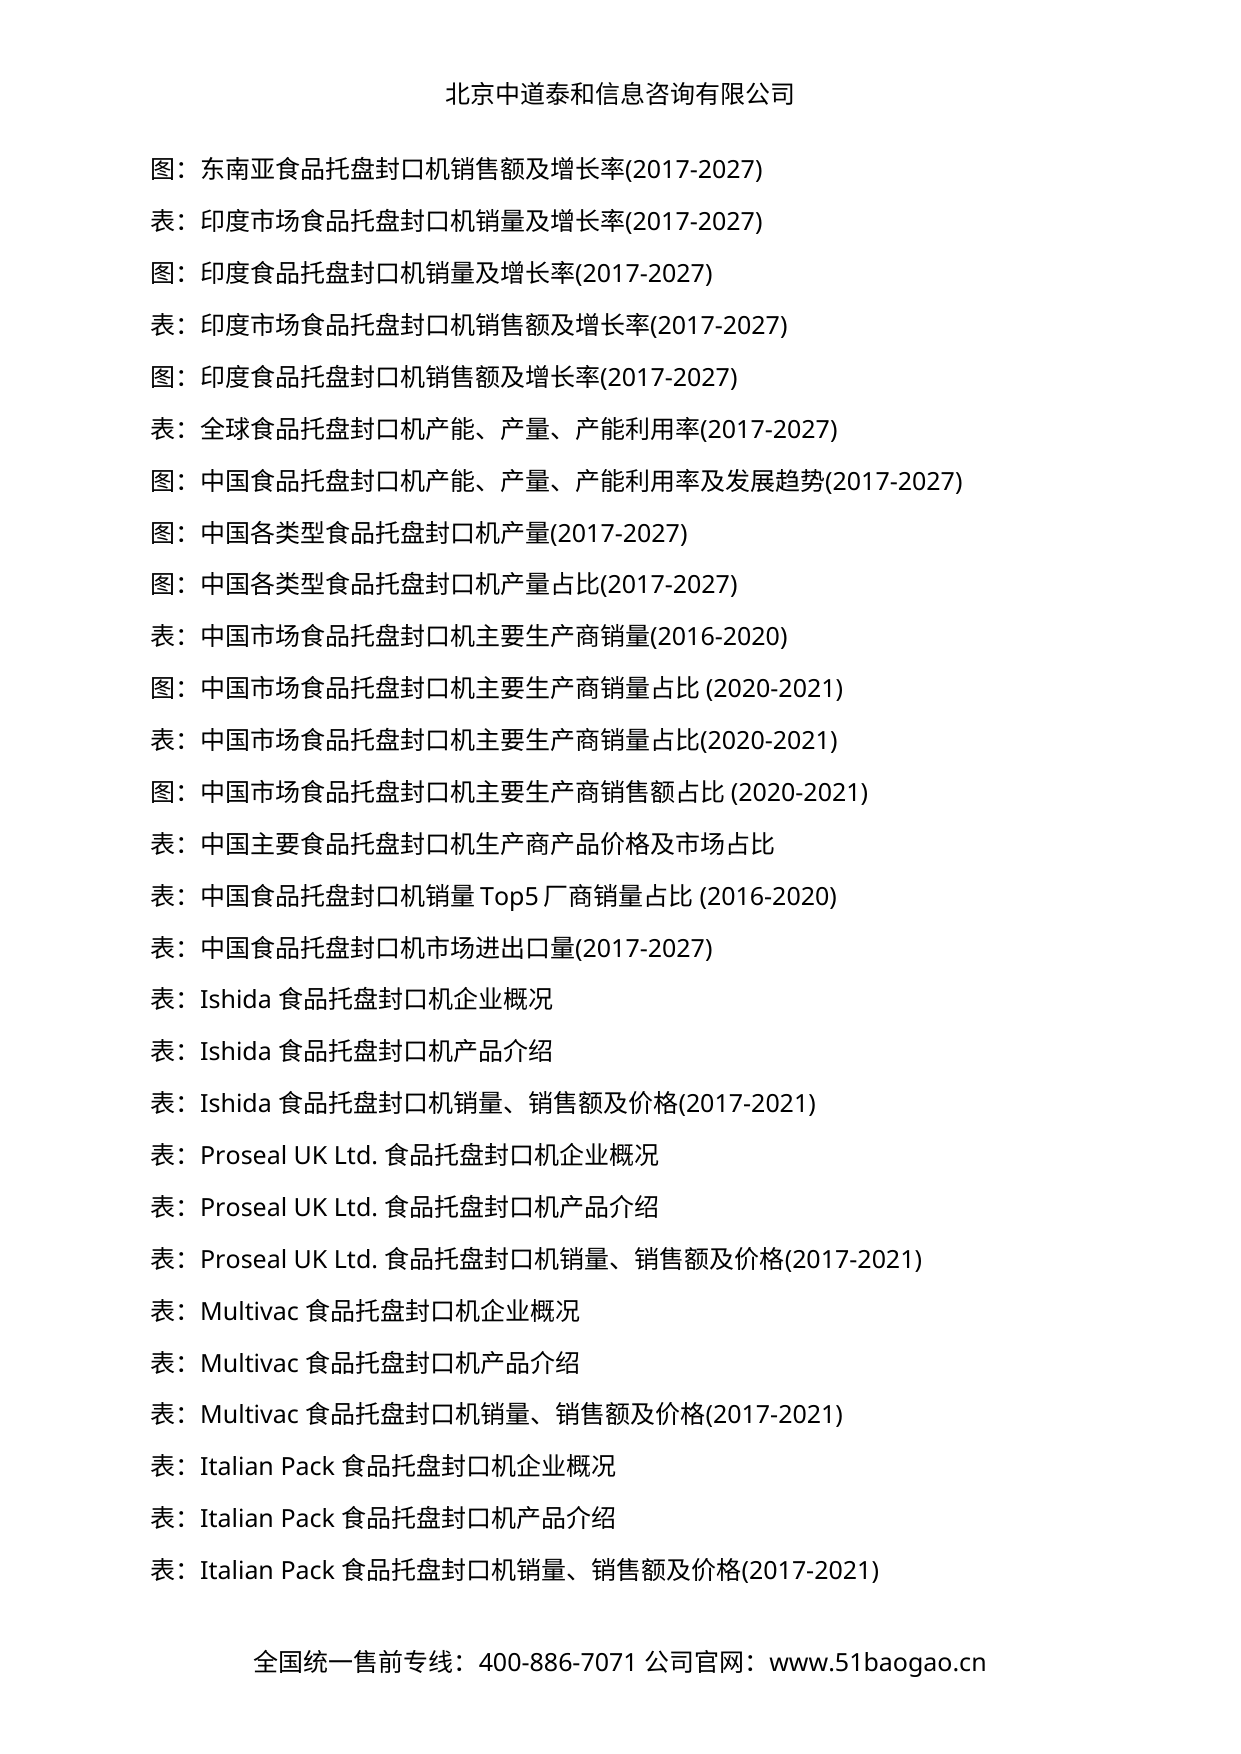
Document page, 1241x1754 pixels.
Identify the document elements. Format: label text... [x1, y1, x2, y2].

text 图：中国市场食品托盘封口机主要生产商销量占比 (2020-2021) [150, 669, 1090, 705]
text 表：Proseal UK Ltd. 食品托盘封口机产品介绍 [150, 1187, 1090, 1224]
text 图：印度食品托盘封口机销量及增长率(2017-2027) [150, 254, 1090, 290]
text 表：中国主要食品托盘封口机生产商产品价格及市场占比 [150, 824, 1090, 861]
text 表：中国食品托盘封口机市场进出口量(2017-2027) [150, 928, 1090, 964]
text 表：印度市场食品托盘封口机销售额及增长率(2017-2027) [150, 306, 1090, 342]
text 表：Italian Pack 食品托盘封口机销量、销售额及价格(2017-2021) [150, 1551, 1090, 1587]
text 表：Proseal UK Ltd. 食品托盘封口机销量、销售额及价格(2017-2021) [150, 1239, 1090, 1276]
text 表：Multivac 食品托盘封口机销量、销售额及价格(2017-2021) [150, 1395, 1090, 1431]
text 表：Proseal UK Ltd. 食品托盘封口机企业概况 [150, 1136, 1090, 1172]
text 图：中国食品托盘封口机产能、产量、产能利用率及发展趋势(2017-2027) [150, 461, 1090, 497]
text 图：中国各类型食品托盘封口机产量(2017-2027) [150, 513, 1090, 549]
text 表：Ishida 食品托盘封口机销量、销售额及价格(2017-2021) [150, 1084, 1090, 1120]
text 图：中国市场食品托盘封口机主要生产商销售额占比 (2020-2021) [150, 772, 1090, 809]
text 表：中国食品托盘封口机销量Top5厂商销量占比 (2016-2020) [150, 876, 1090, 912]
text 表：Italian Pack 食品托盘封口机企业概况 [150, 1447, 1090, 1483]
text 表：中国市场食品托盘封口机主要生产商销量占比(2020-2021) [150, 721, 1090, 757]
text 表：中国市场食品托盘封口机主要生产商销量(2016-2020) [150, 617, 1090, 653]
text 表：全球食品托盘封口机产能、产量、产能利用率(2017-2027) [150, 409, 1090, 446]
text 表：Italian Pack 食品托盘封口机产品介绍 [150, 1499, 1090, 1535]
text 表：印度市场食品托盘封口机销量及增长率(2017-2027) [150, 202, 1090, 238]
text 图：中国各类型食品托盘封口机产量占比(2017-2027) [150, 565, 1090, 601]
text 表：Ishida 食品托盘封口机企业概况 [150, 980, 1090, 1016]
text 表：Ishida 食品托盘封口机产品介绍 [150, 1032, 1090, 1068]
text 表：Multivac 食品托盘封口机企业概况 [150, 1291, 1090, 1327]
text 表：Multivac 食品托盘封口机产品介绍 [150, 1343, 1090, 1379]
text 图：东南亚食品托盘封口机销售额及增长率(2017-2027) [150, 150, 1090, 186]
text 图：印度食品托盘封口机销售额及增长率(2017-2027) [150, 357, 1090, 394]
